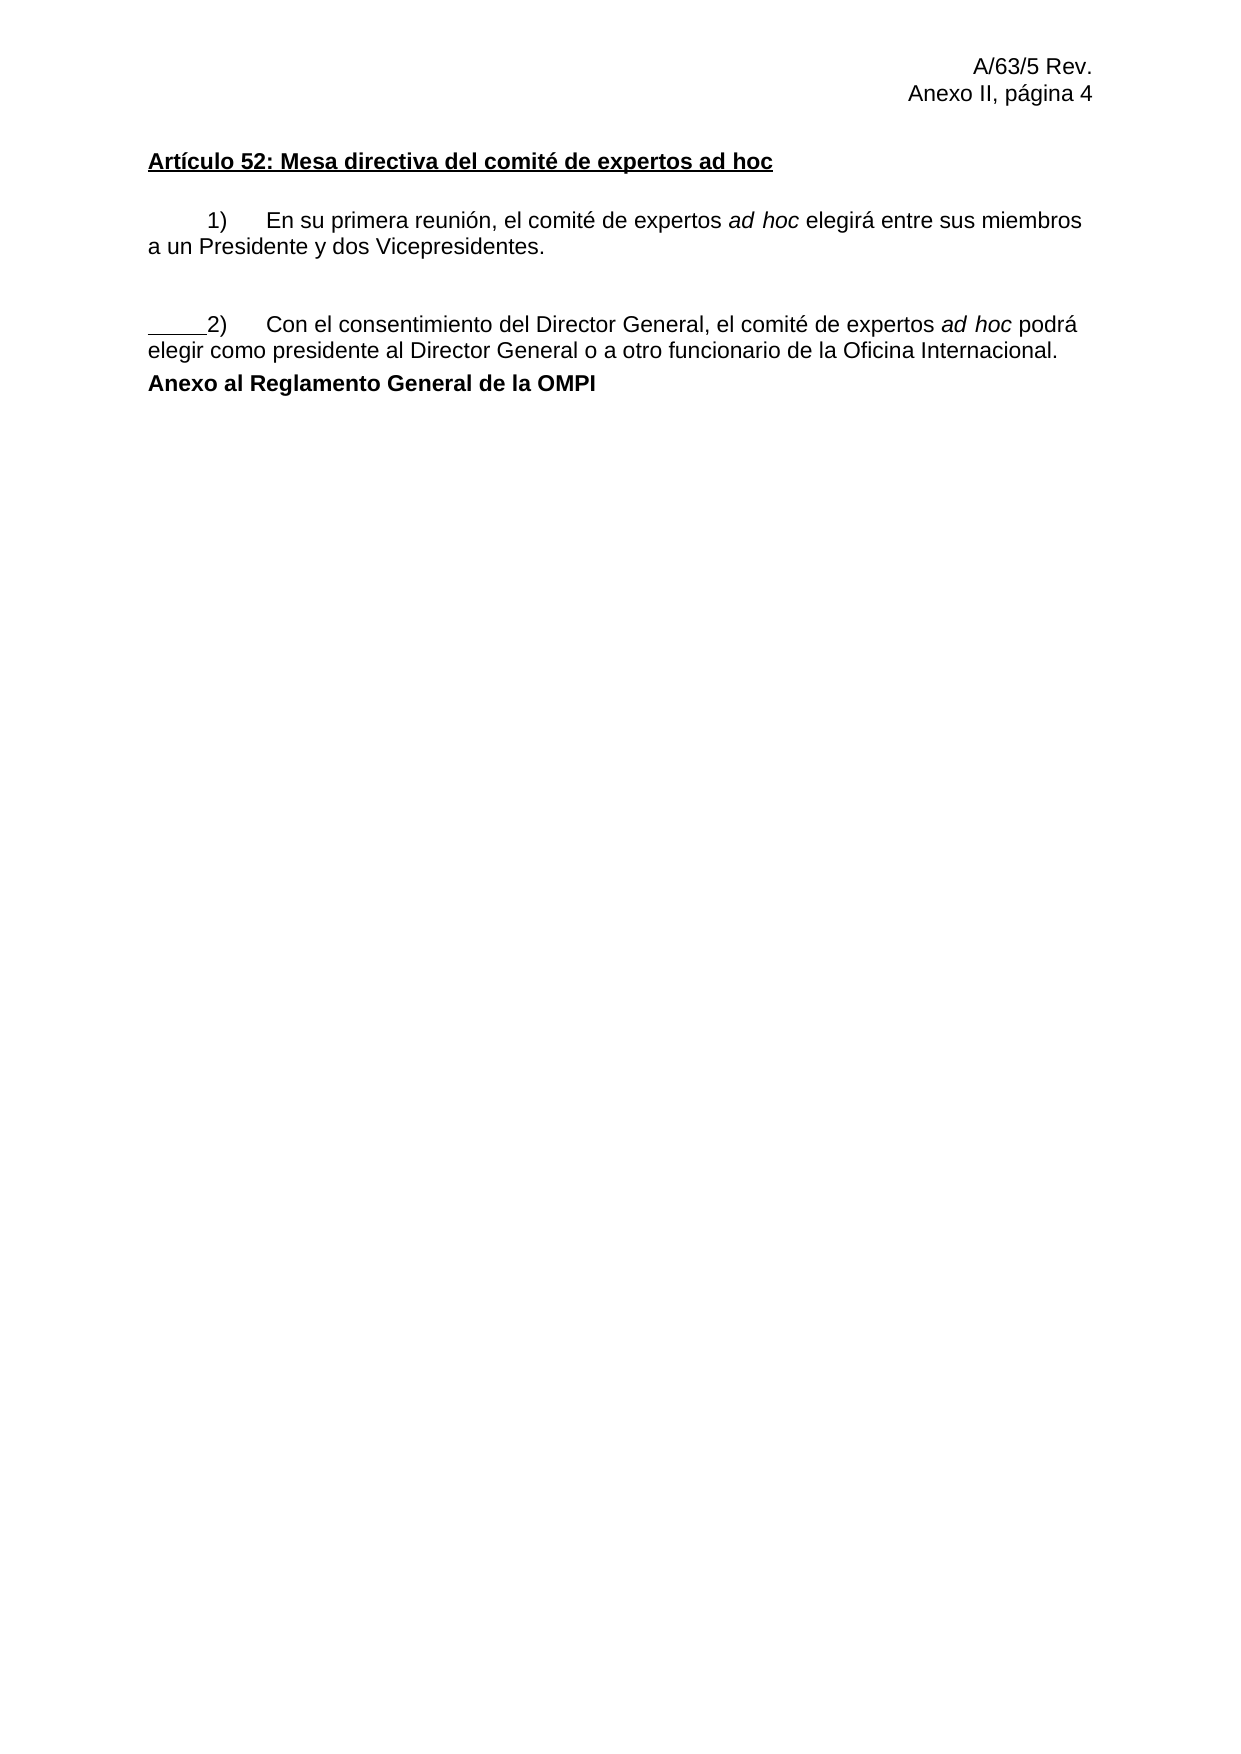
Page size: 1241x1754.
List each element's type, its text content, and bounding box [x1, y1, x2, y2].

subtitle 2) Con el consentimiento del Director General, el comité de expertos ad hoc podrá elegir como presidente al Director General o a otro funcionario de la Oficina Internacional. [148, 311, 1092, 363]
subtitle Artículo 52: Mesa directiva del comité de expertos ad hoc [148, 148, 1092, 174]
text 1) En su primera reunión, el comité de expertos ad hoc elegirá entre sus miembros a un Presidente y dos Vicepresidentes. [148, 207, 1092, 259]
text Anexo al Reglamento General de la OMPI [148, 370, 1092, 396]
